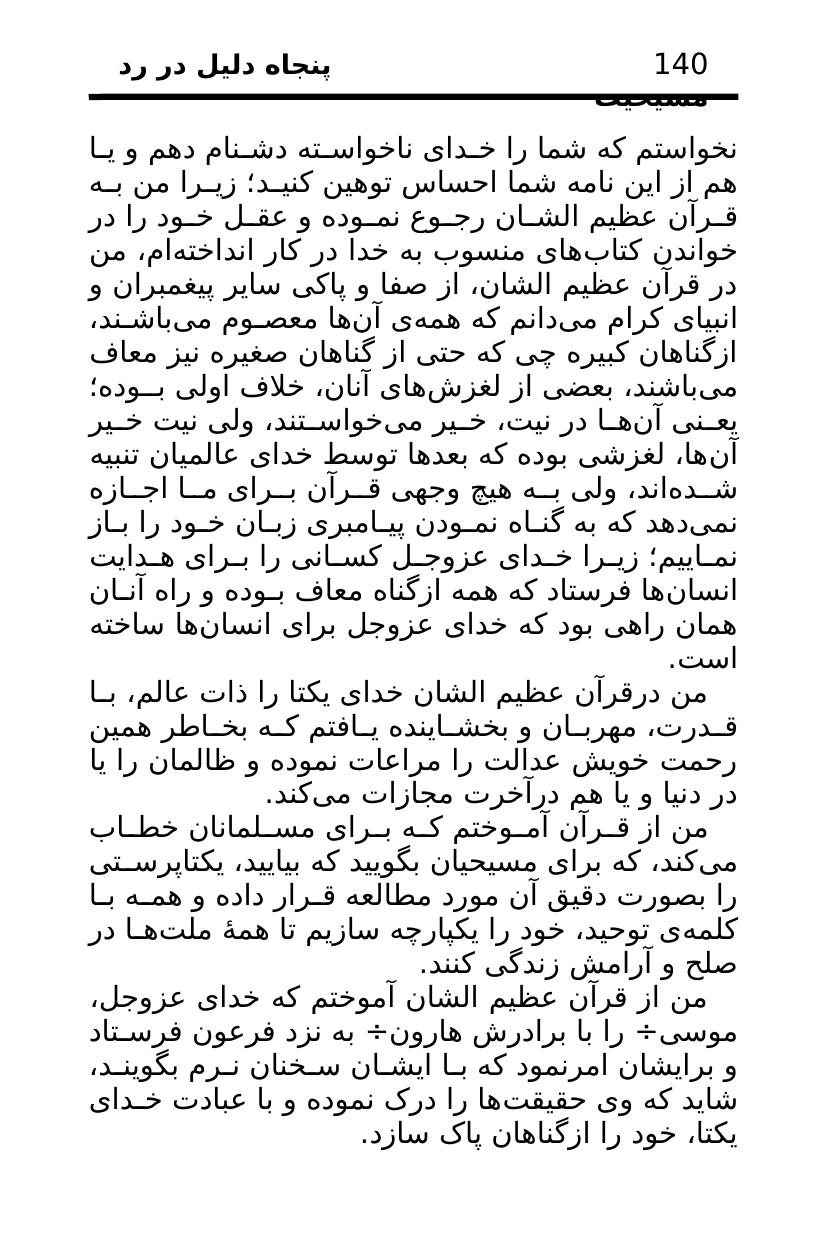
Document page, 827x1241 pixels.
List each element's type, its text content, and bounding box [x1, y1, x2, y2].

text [89, 132, 738, 675]
text من درقرآن عظیم الشان خدای یکتا را ذات عالم، با قدرت، مهربان و بخشاینده یافتم که بخاطر همین رحمت خویش عدالت را مراعات نموده و ظالمان را یا در دنیا و یا هم درآخرت مجازات می‌کند. [89, 675, 738, 811]
text من از قرآن عظیم الشان آموختم که خدای عزوجل، موسی÷ را با برادرش هارون÷ به نزد فرعون فرستاد و برایشان امرنمود که با ایشان سخنان نرم بگویند، شاید که وی حقیقت‌ها را درک نموده و با عبادت خدای یکتا، خود را ازگناهان پاک سازد. [89, 981, 738, 1150]
text من از قرآن آموختم که برای مسلمانان خطاب می‌کند، که برای مسیحیان بگویید که بیایید، یکتاپرستی را بصورت دقیق آن مورد مطالعه قرار داده و همه با کلمه‌ی توحید، خود را یکپارچه سازیم تا همۀ ملت‌ها در صلح و آرامش زندگی کنند. [89, 811, 738, 981]
